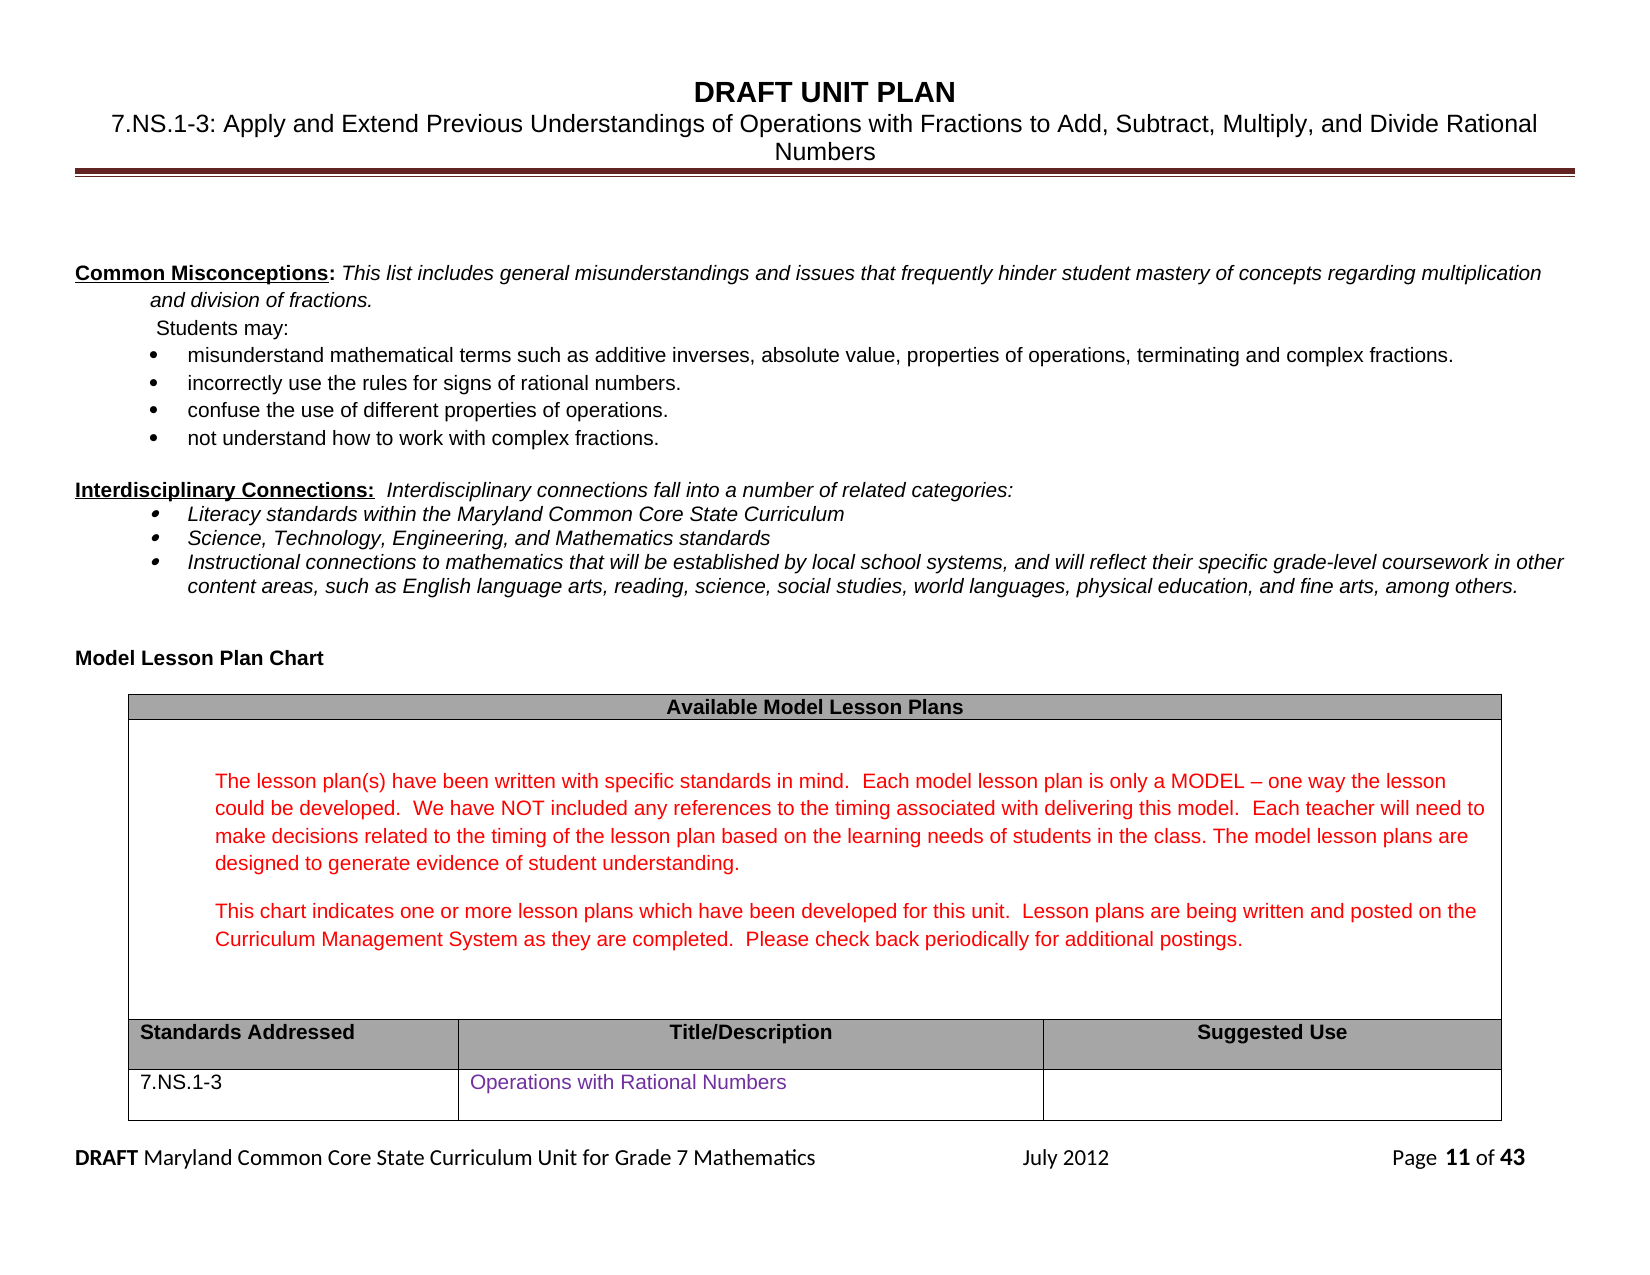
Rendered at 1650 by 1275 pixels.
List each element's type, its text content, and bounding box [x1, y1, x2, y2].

list Science, Technology, Engineering, and Mathematics standards [150, 525, 1575, 549]
text Interdisciplinary Connections: Interdisciplinary connections fall into a number of related categories: [75, 477, 1575, 501]
list confuse the use of different properties of operations. [150, 398, 1575, 422]
table_cell Suggested Use [1044, 1020, 1501, 1069]
list Instructional connections to mathematics that will be established by local school systems, and will reflect their specific grade-level coursework in other content areas, such as English language arts, reading, science, social studies, world languages, physical education, and fine arts, among others. [150, 549, 1575, 597]
table_header Available Model Lesson Plans [129, 695, 1501, 719]
list incorrectly use the rules for signs of rational numbers. [150, 371, 1575, 395]
text Students may: [112, 316, 1575, 339]
table_cell 7.NS.1-3 [129, 1070, 458, 1119]
table_cell Title/Description [459, 1020, 1043, 1069]
list Literacy standards within the Maryland Common Core State Curriculum [150, 501, 1575, 525]
list not understand how to work with complex fractions. [150, 426, 1575, 450]
table_cell Standards Addressed [129, 1020, 458, 1069]
table_cell [1044, 1070, 1501, 1119]
text Common Misconceptions: This list includes general misunderstandings and issues that frequently hinder student mastery of concepts regarding multiplication and division of fractions. [75, 261, 1575, 312]
table_cell The lesson plan(s) have been written with specific standards in mind. Each model lesson plan is only a MODEL – one way the lesson could be developed. We have NOT included any references to the timing associated with delivering this model. Each teacher will need to make decisions related to the timing of the lesson plan based on the learning needs of students in the class. The model lesson plans are designed to generate evidence of student understanding. This chart indicates one or more lesson plans which have been developed for this unit. Lesson plans are being written and posted on the Curriculum Management System as they are completed. Please check back periodically for additional postings. [129, 720, 1501, 1019]
table_cell Operations with Rational Numbers [459, 1070, 1043, 1119]
list misunderstand mathematical terms such as additive inverses, absolute value, properties of operations, terminating and complex fractions. [150, 343, 1575, 367]
text Model Lesson Plan Chart [75, 646, 1575, 670]
